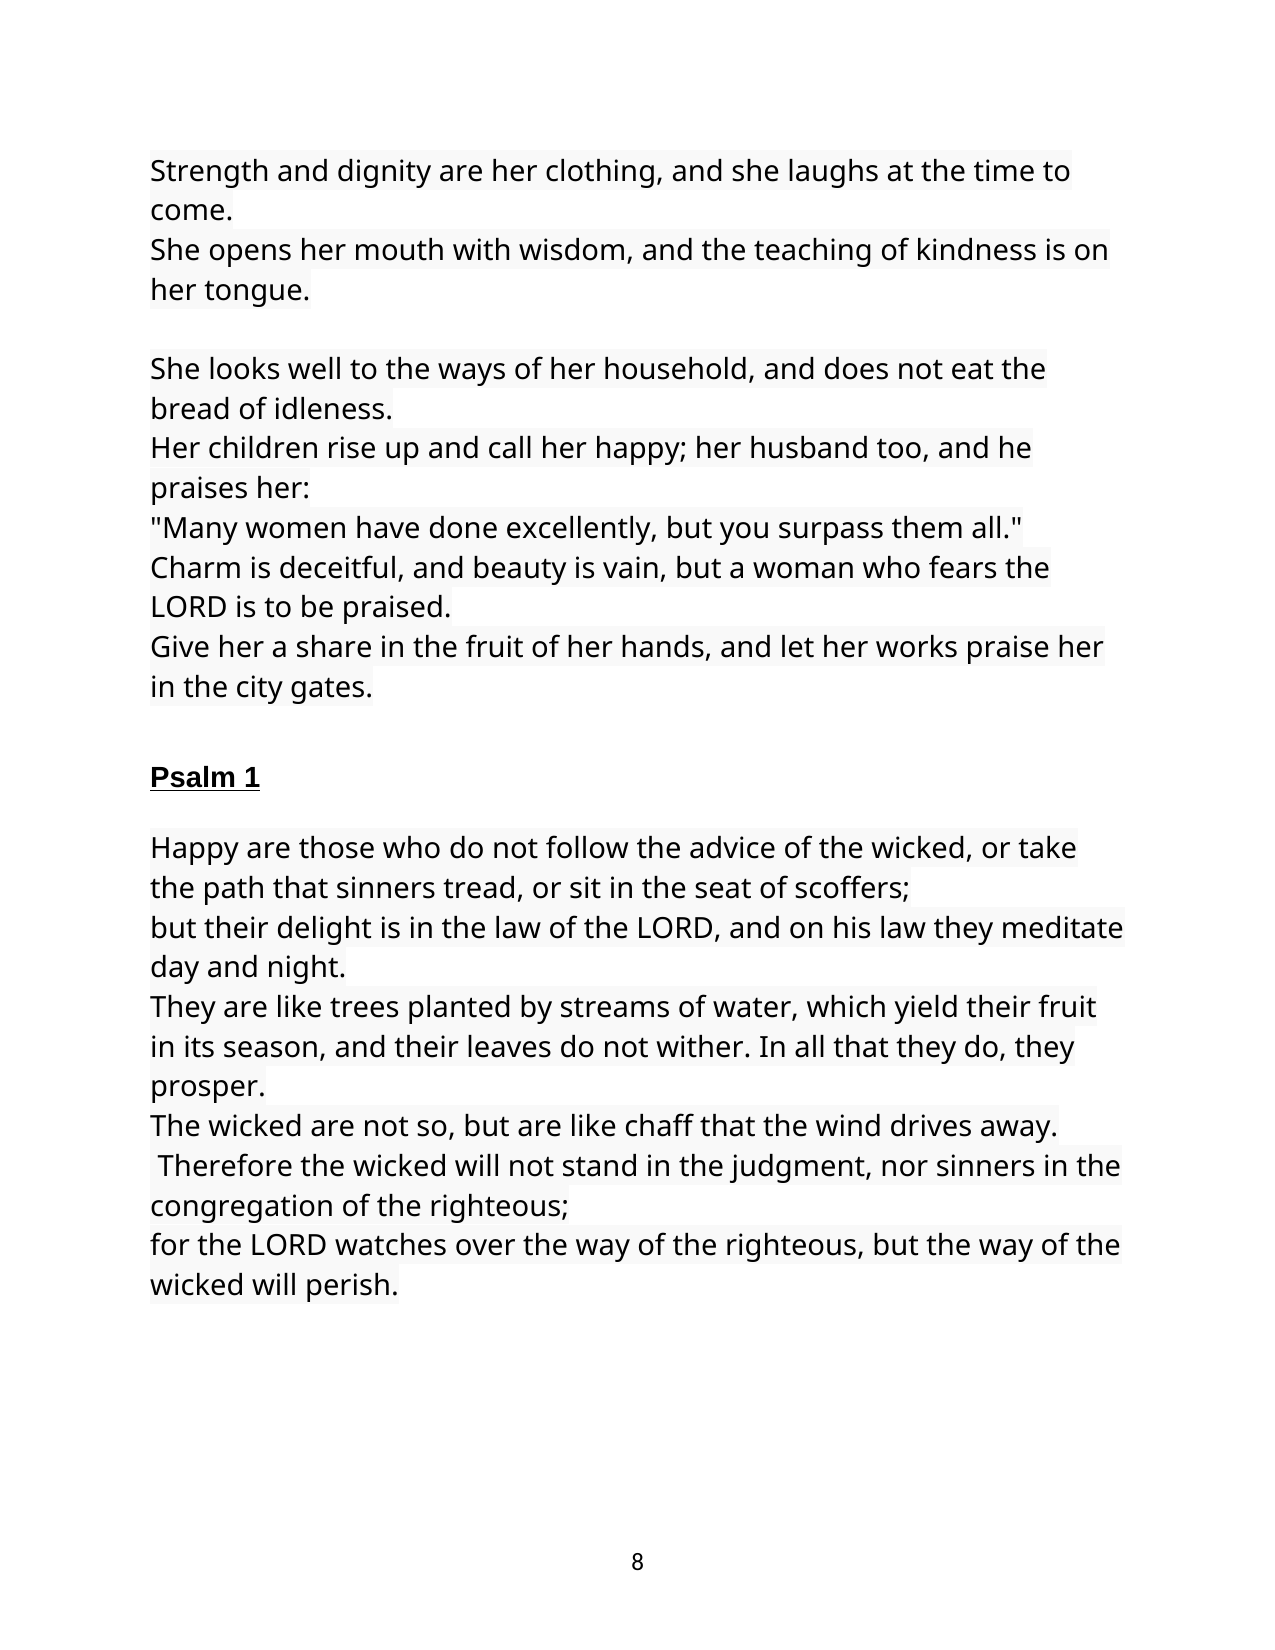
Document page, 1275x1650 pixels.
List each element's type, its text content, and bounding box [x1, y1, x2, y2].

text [150, 150, 1125, 706]
text Happy are those who do not follow the advice of the wicked, or take the path that sinners tread, or sit in the seat of scoffers; but their delight is in the law of the LORD, and on his law they meditate day and night. They are like trees planted by streams of water, which yield their fruit in its season, and their leaves do not wither. In all that they do, they prosper. The wicked are not so, but are like chaff that the wind drives away. Therefore the wicked will not stand in the judgment, nor sinners in the congregation of the righteous; for the LORD watches over the way of the righteous, but the way of the wicked will perish. [150, 947, 1125, 1334]
text Psalm 1 [150, 761, 1125, 794]
